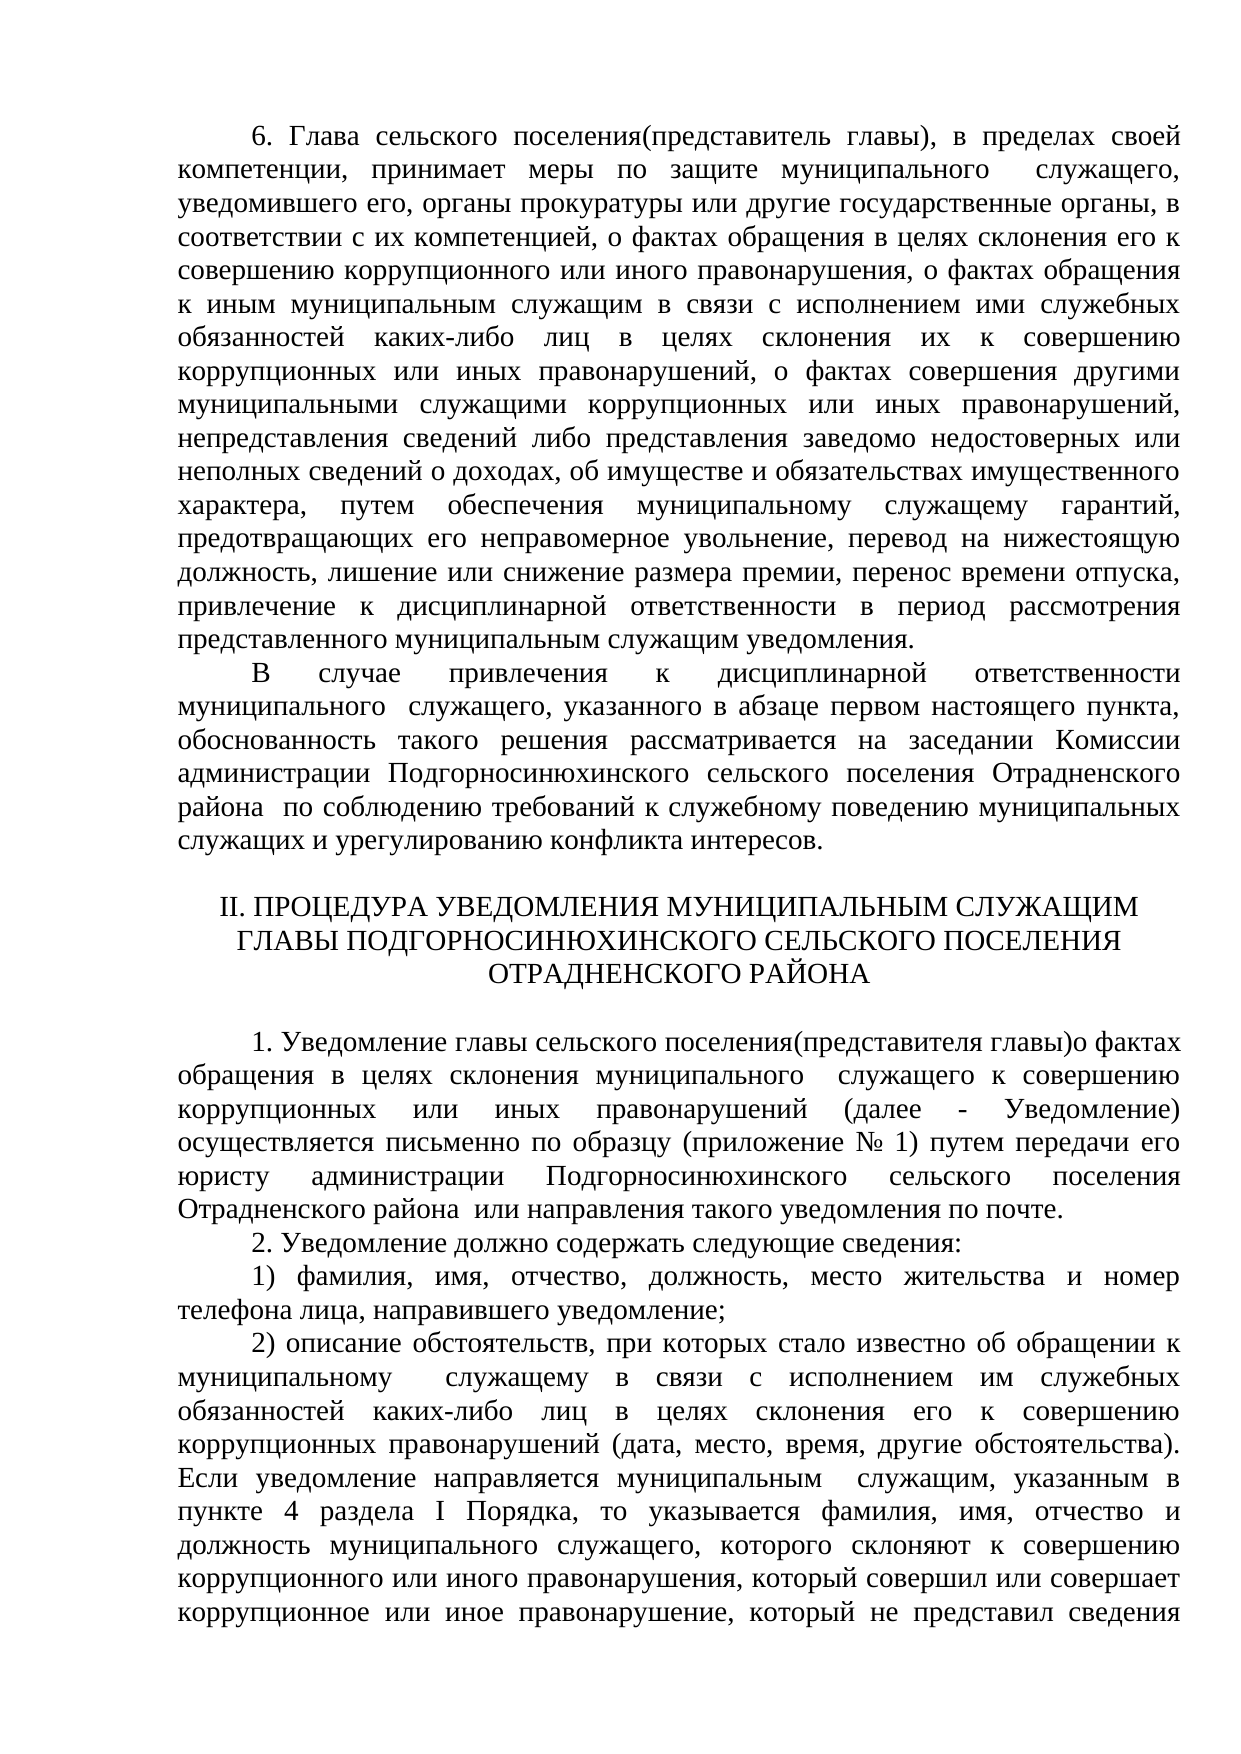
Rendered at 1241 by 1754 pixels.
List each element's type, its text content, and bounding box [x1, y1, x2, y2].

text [177, 1326, 1181, 1627]
text 1. Уведомление главы сельского поселения(представителя главы)о фактах обращения в целях склонения муниципального служащего к совершению коррупционных или иных правонарушений (далее - Уведомление) осуществляется письменно по образцу (приложение № 1) путем передачи его юристу администрации Подгорносинюхинского сельского поселения Отрадненского района или направления такого уведомления по почте. [177, 1024, 1181, 1225]
text ГЛАВЫ ПОДГОРНОСИНЮХИНСКОГО СЕЛЬСКОГО ПОСЕЛЕНИЯ ОТРАДНЕНСКОГО РАЙОНА [177, 923, 1181, 990]
text II. ПРОЦЕДУРА УВЕДОМЛЕНИЯ МУНИЦИПАЛЬНЫМ СЛУЖАЩИМ [177, 889, 1181, 923]
text 1) фамилия, имя, отчество, должность, место жительства и номер телефона лица, направившего уведомление; [177, 1258, 1181, 1326]
text 6. Глава сельского поселения(представитель главы), в пределах своей компетенции, принимает меры по защите муниципального служащего, уведомившего его, органы прокуратуры или другие государственные органы, в соответствии с их компетенцией, о фактах обращения в целях склонения его к совершению коррупционного или иного правонарушения, о фактах обращения к иным муниципальным служащим в связи с исполнением ими служебных обязанностей каких-либо лиц в целях склонения их к совершению коррупционных или иных правонарушений, о фактах совершения другими муниципальными служащими коррупционных или иных правонарушений, непредставления сведений либо представления заведомо недостоверных или неполных сведений о доходах, об имуществе и обязательствах имущественного характера, путем обеспечения муниципальному служащему гарантий, предотвращающих его неправомерное увольнение, перевод на нижестоящую должность, лишение или снижение размера премии, перенос времени отпуска, привлечение к дисциплинарной ответственности в период рассмотрения представленного муниципальным служащим уведомления. [177, 118, 1181, 655]
text 2. Уведомление должно содержать следующие сведения: [177, 1225, 1181, 1258]
text В случае привлечения к дисциплинарной ответственности муниципального служащего, указанного в абзаце первом настоящего пункта, обоснованность такого решения рассматривается на заседании Комиссии администрации Подгорносинюхинского сельского поселения Отрадненского района по соблюдению требований к служебному поведению муниципальных служащих и урегулированию конфликта интересов. [177, 655, 1181, 856]
